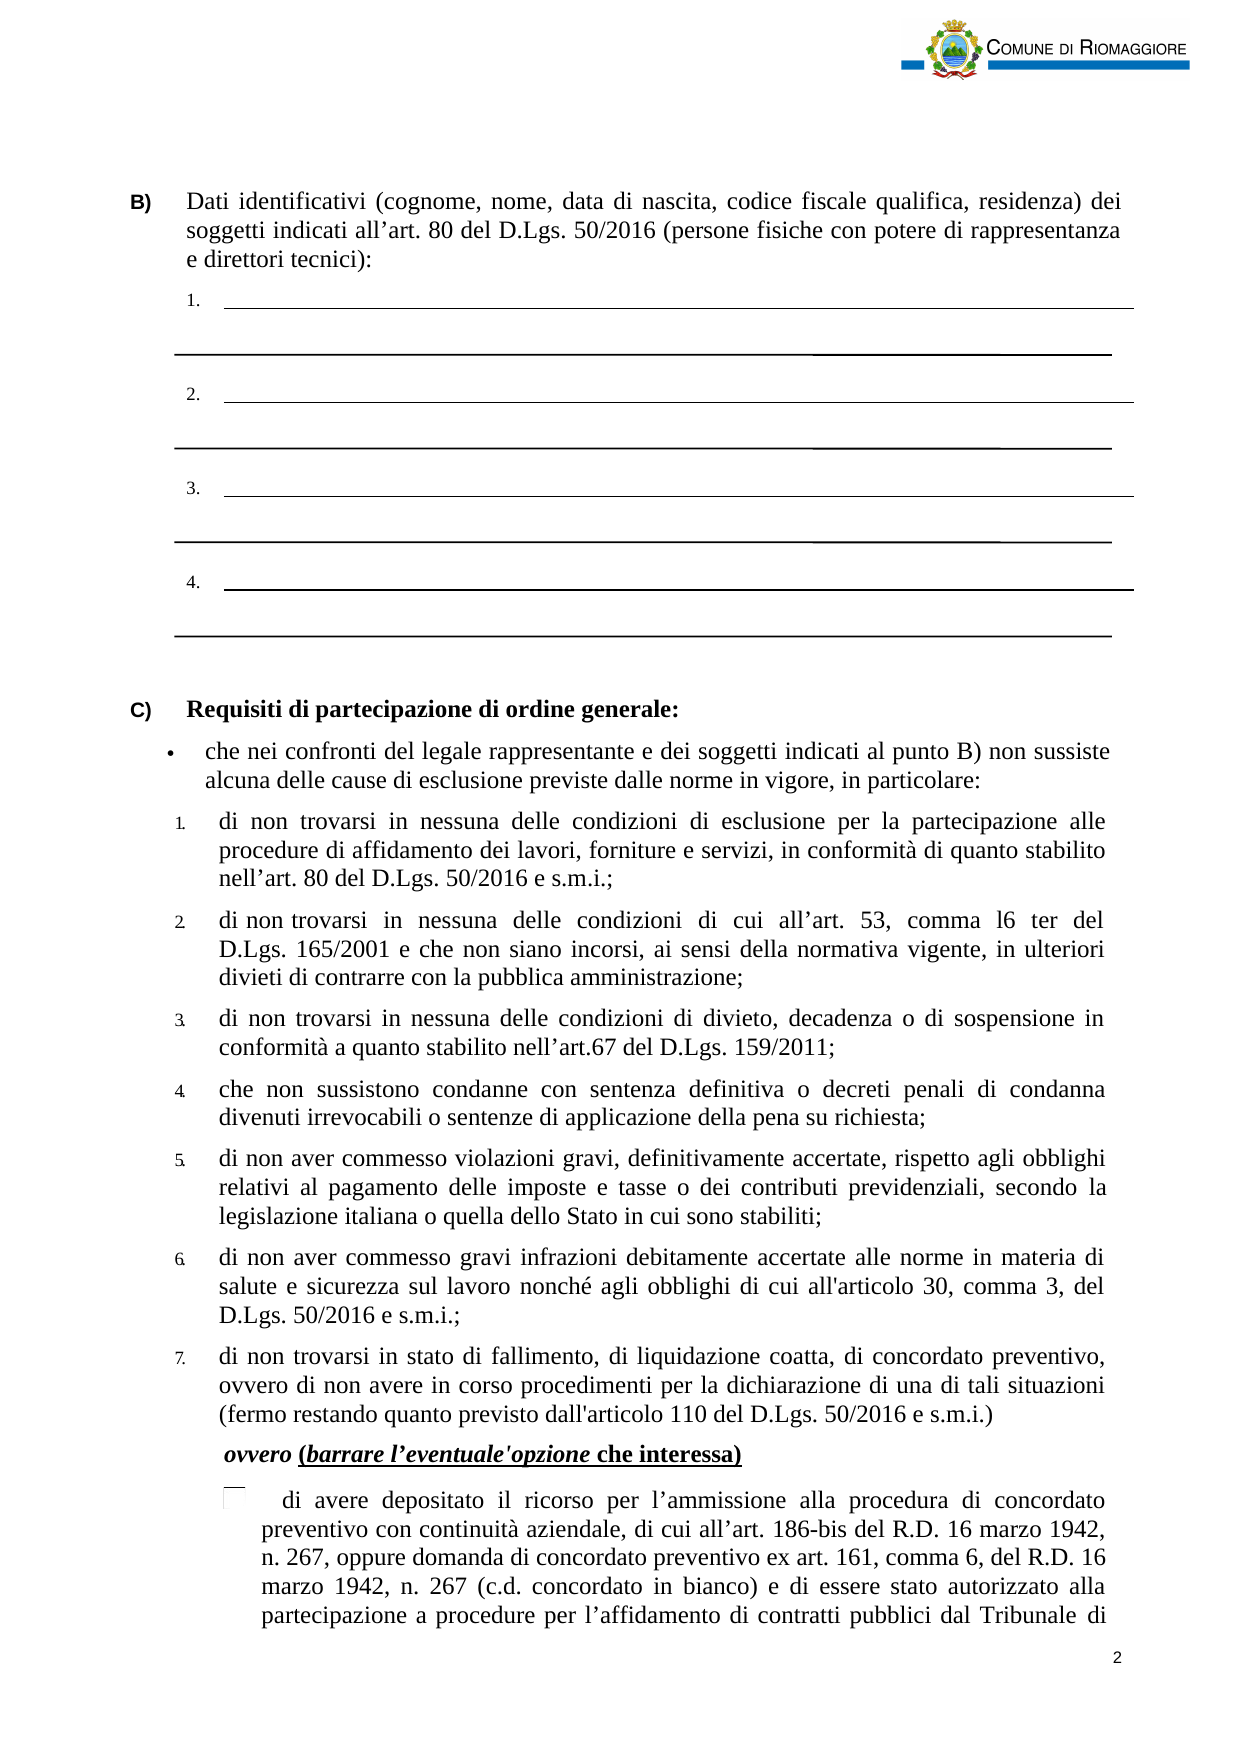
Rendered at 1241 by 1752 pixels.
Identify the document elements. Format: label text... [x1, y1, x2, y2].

list di non aver commesso gravi infrazioni debitamente accertate alle norme in materia di salute e sicurezza sul lavoro nonché agli obblighi di cui all'articolo 30, comma 3, del D.Lgs. 50/2016 e s.m.i.; [174, 1242, 1106, 1329]
list che nei confronti del legale rappresentante e dei soggetti indicati al punto B) non sussiste alcuna delle cause di esclusione previste dalle norme in vigore, in particolare: [168, 736, 1111, 794]
list di non trovarsi in stato di fallimento, di liquidazione coatta, di concordato preventivo, ovvero di non avere in corso procedimenti per la dichiarazione di una di tali situazioni (fermo restando quanto previsto dall'articolo 110 del D.Lgs. 50/2016 e s.m.i.) [174, 1341, 1106, 1427]
picture [223, 1487, 246, 1509]
picture [901, 18, 1190, 81]
text 4. [186, 571, 1122, 592]
text 2. [186, 383, 1122, 404]
list di non aver commesso violazioni gravi, definitivamente accertate, rispetto agli obblighi relativi al pagamento delle imposte e tasse o dei contributi previdenziali, secondo la legislazione italiana o quella dello Stato in cui sono stabiliti; [174, 1143, 1107, 1230]
text 1. [186, 289, 1122, 311]
list di non trovarsi in nessuna delle condizioni di esclusione per la partecipazione alle procedure di affidamento dei lavori, forniture e servizi, in conformità di quanto stabilito nell’art. 80 del D.Lgs. 50/2016 e s.m.i.; [174, 806, 1106, 892]
list Dati identificativi (cognome, nome, data di nascita, codice fiscale qualifica, residenza) dei soggetti indicati all’art. 80 del D.Lgs. 50/2016 (persone fisiche con potere di rappresentanza e direttori tecnici): [130, 186, 1122, 272]
list di non trovarsi in nessuna delle condizioni di cui all’art. 53, comma l6 ter del D.Lgs. 165/2001 e che non siano incorsi, ai sensi della normativa vigente, in ulteriori divieti di contrarre con la pubblica amministrazione; [174, 905, 1106, 991]
text ovvero (barrare l’eventuale'opzione che interessa) [224, 1439, 1122, 1468]
text 3. [186, 477, 1122, 498]
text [224, 1485, 1106, 1629]
subtitle Requisiti di partecipazione di ordine generale: [130, 694, 1106, 723]
list di non trovarsi in nessuna delle condizioni di divieto, decadenza o di sospensione in conformità a quanto stabilito nell’art.67 del D.Lgs. 159/2011; [174, 1003, 1106, 1061]
list che non sussistono condanne con sentenza definitiva o decreti penali di condanna divenuti irrevocabili o sentenze di applicazione della pena su richiesta; [174, 1074, 1106, 1131]
